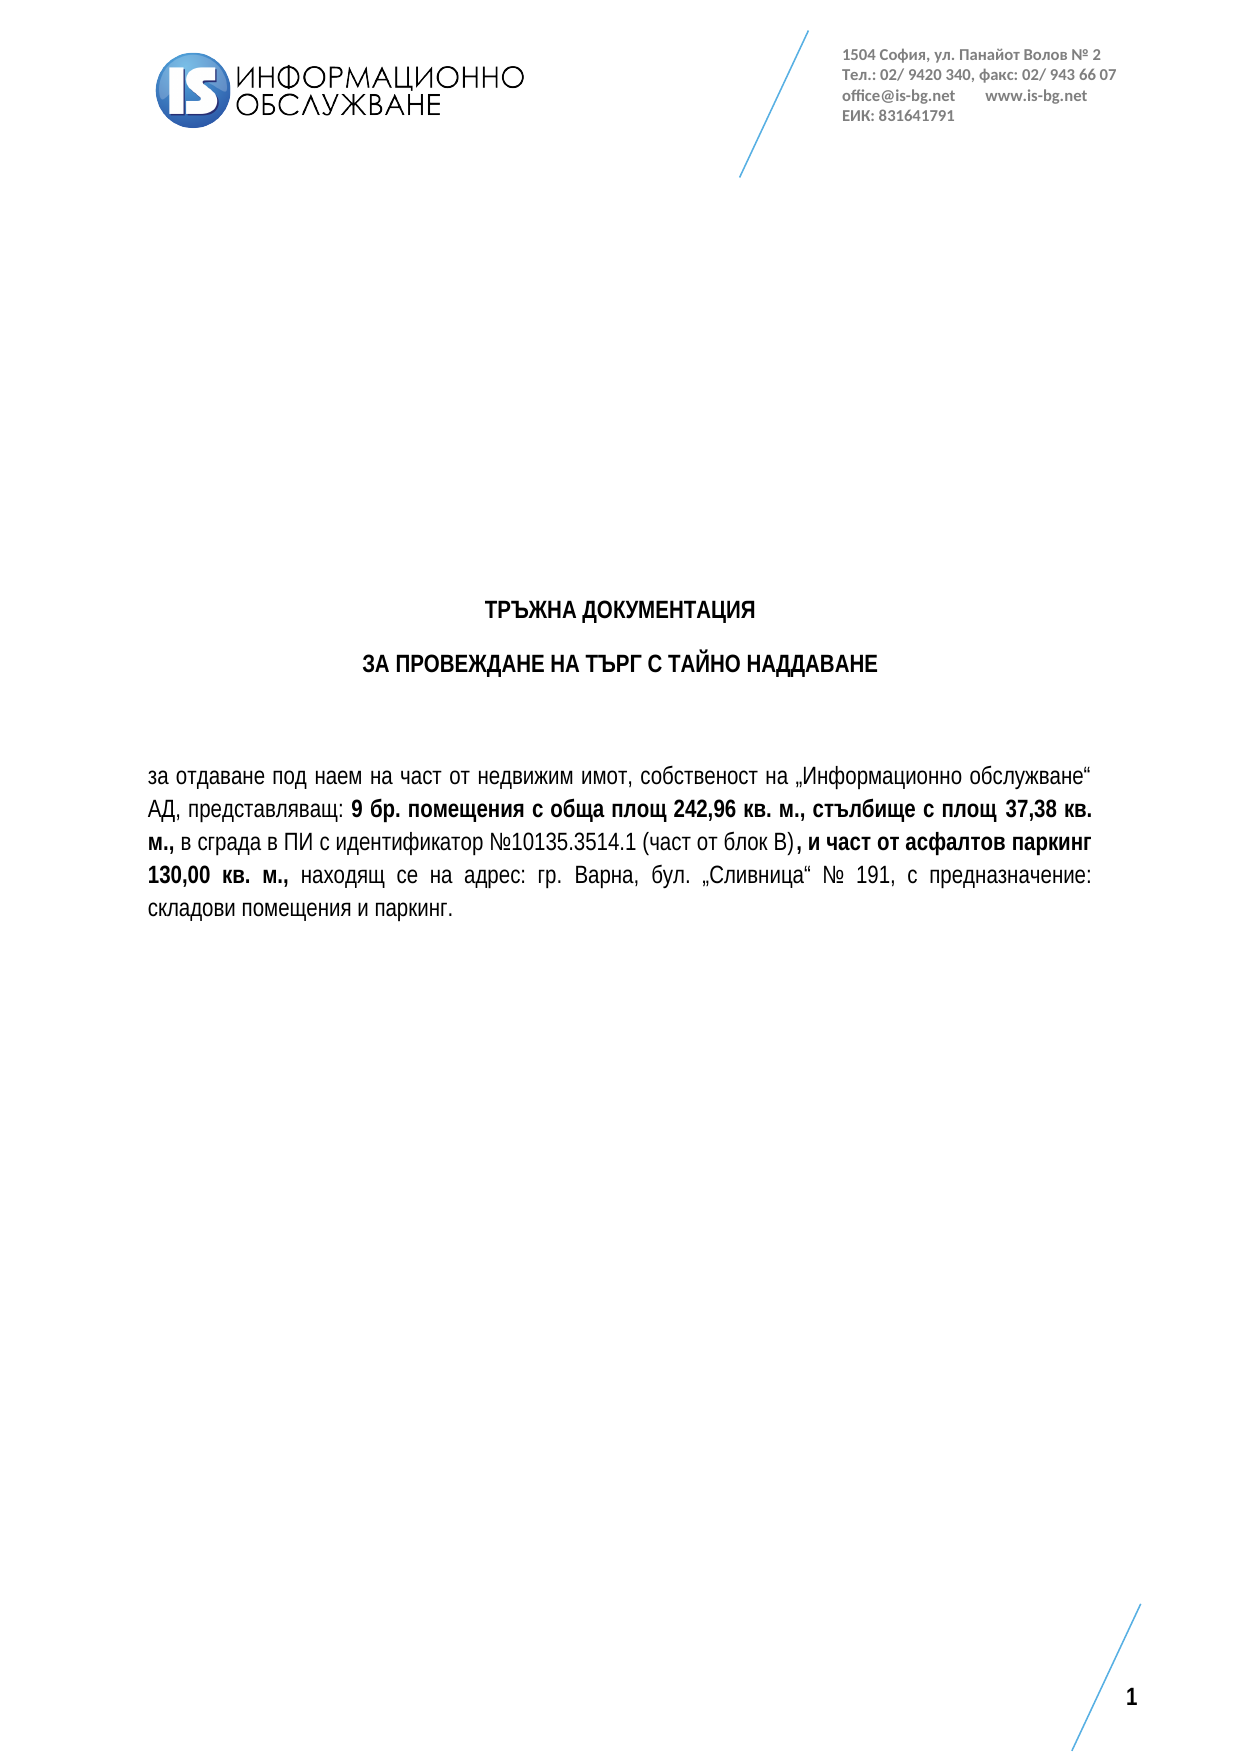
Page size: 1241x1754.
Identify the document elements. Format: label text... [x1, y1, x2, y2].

text ЗА ПРОВЕЖДАНЕ НА ТЪРГ С ТАЙНО НАДДАВАНЕ [148, 649, 1092, 678]
text ТРЪЖНА ДОКУМЕНТАЦИЯ [148, 595, 1092, 624]
picture [147, 45, 534, 141]
text за отдаване под наем на част от недвижим имот, собственост на „Информационно обслужване“ АД, представляващ: 9 бр. помещения с обща площ 242,96 кв. м., стълбище с площ 37,38 кв. м., в сграда в ПИ с идентификатор №10135.3514.1 (част от блок В), и част от асфалтов паркинг 130,00 кв. м., находящ се на адрес: гр. Варна, бул. „Сливница“ № 191, с предназначение: складови помещения и паркинг. [148, 761, 1092, 921]
